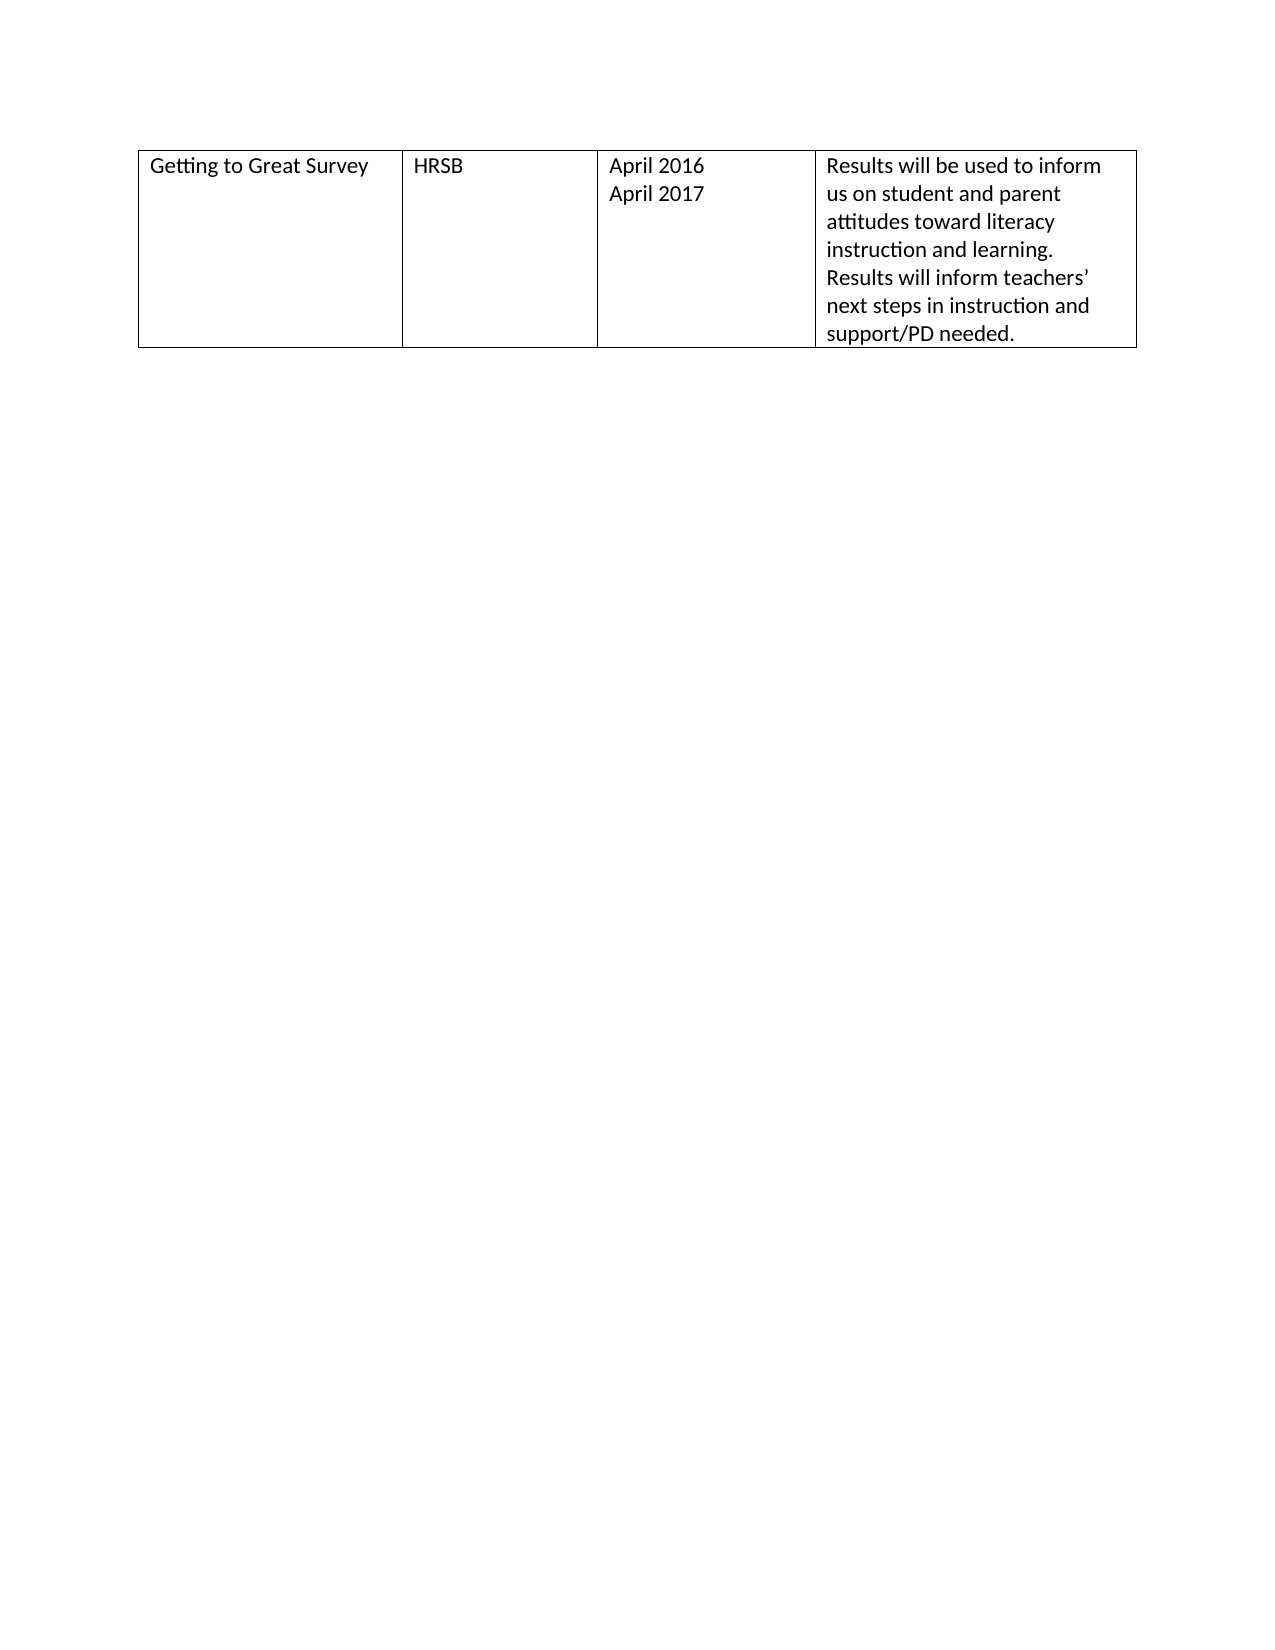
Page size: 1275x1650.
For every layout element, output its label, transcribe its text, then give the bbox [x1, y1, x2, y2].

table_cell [598, 151, 815, 347]
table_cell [816, 151, 1136, 347]
table_cell HRSB [403, 151, 597, 347]
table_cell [139, 151, 402, 347]
